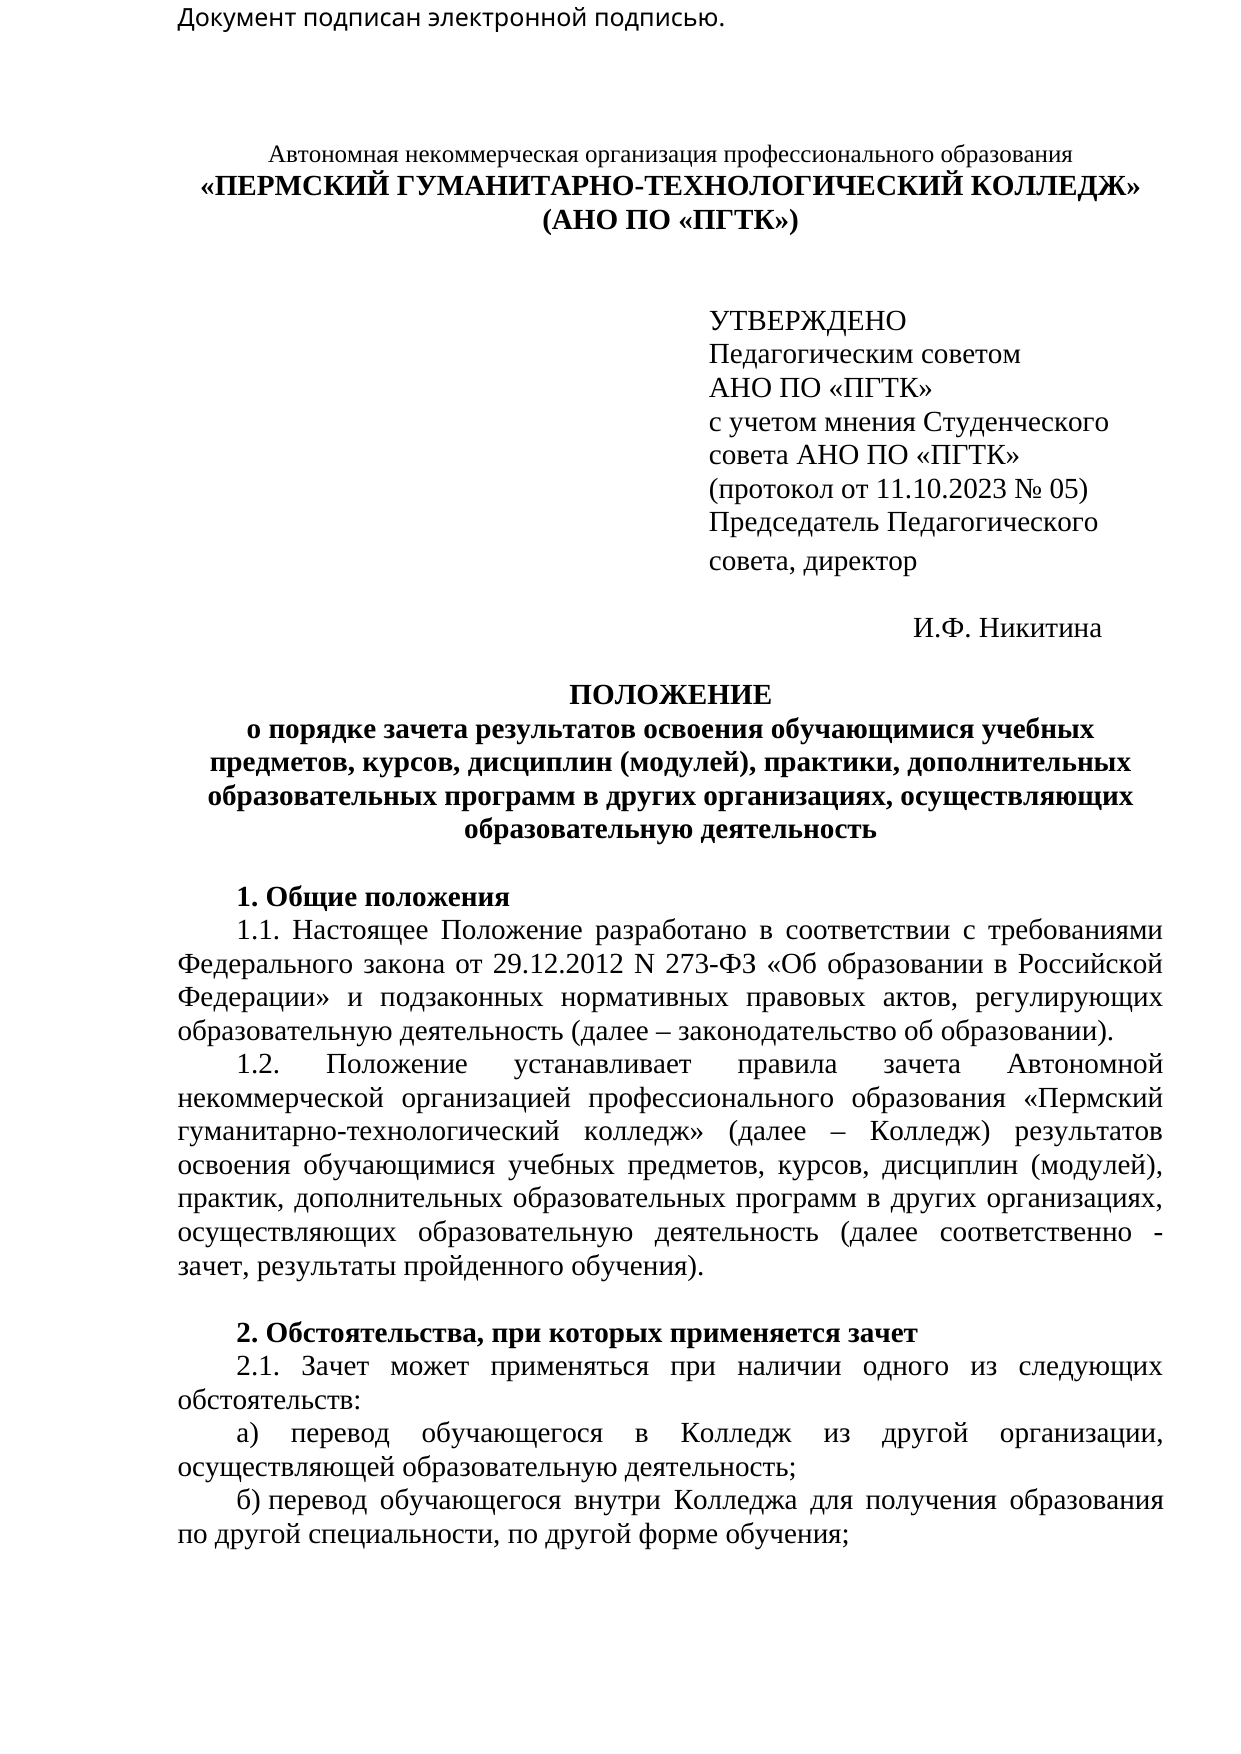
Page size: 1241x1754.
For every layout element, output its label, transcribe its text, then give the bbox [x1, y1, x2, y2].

text И.Ф. Никитина [709, 610, 1164, 644]
text а) перевод обучающегося в Колледж из другой организации, осуществляющей образовательную деятельность; [177, 1415, 1164, 1482]
subtitle Автономная некоммерческая организация профессионального образования [177, 139, 1164, 168]
text б) перевод обучающегося внутри Колледжа для получения образования по другой специальности, по другой форме обучения; [177, 1482, 1164, 1549]
text 2. Обстоятельства, при которых применяется зачет [177, 1315, 1164, 1348]
text 1.2. Положение устанавливает правила зачета Автономной некоммерческой организацией профессионального образования «Пермский гуманитарно-технологический колледж» (далее – Колледж) результатов освоения обучающимися учебных предметов, курсов, дисциплин (модулей), практик, дополнительных образовательных программ в других организациях, осуществляющих образовательную деятельность (далее соответственно - зачет, результаты пройденного обучения). [177, 1046, 1164, 1281]
text ПОЛОЖЕНИЕ [177, 677, 1164, 711]
text (протокол от 11.10.2023 № 05) [709, 471, 1164, 504]
text совета АНО ПО «ПГТК» [709, 437, 1164, 471]
subtitle (АНО ПО «ПГТК») [177, 202, 1164, 235]
text 2.1. Зачет может применяться при наличии одного из следующих обстоятельств: [177, 1348, 1164, 1415]
text Педагогическим советом [709, 337, 1164, 370]
subtitle «ПЕРМСКИЙ ГУМАНИТАРНО-ТЕХНОЛОГИЧЕСКИЙ КОЛЛЕДЖ» [177, 168, 1164, 202]
text 1.1. Настоящее Положение разработано в соответствии с требованиями Федерального закона от 29.12.2012 N 273-ФЗ «Об образовании в Российской Федерации» и подзаконных нормативных правовых актов, регулирующих образовательную деятельность (далее – законодательство об образовании). [177, 912, 1164, 1046]
text о порядке зачета результатов освоения обучающимися учебных предметов, курсов, дисциплин (модулей), практики, дополнительных образовательных программ в других организациях, осуществляющих образовательную деятельность [177, 711, 1164, 845]
text УТВЕРЖДЕНО [709, 303, 1164, 337]
text Председатель Педагогического [709, 504, 1164, 538]
text совета, директор [709, 543, 1164, 576]
text 1. Общие положения [177, 879, 1164, 912]
text АНО ПО «ПГТК» [709, 370, 1164, 404]
text с учетом мнения Студенческого [709, 404, 1164, 437]
